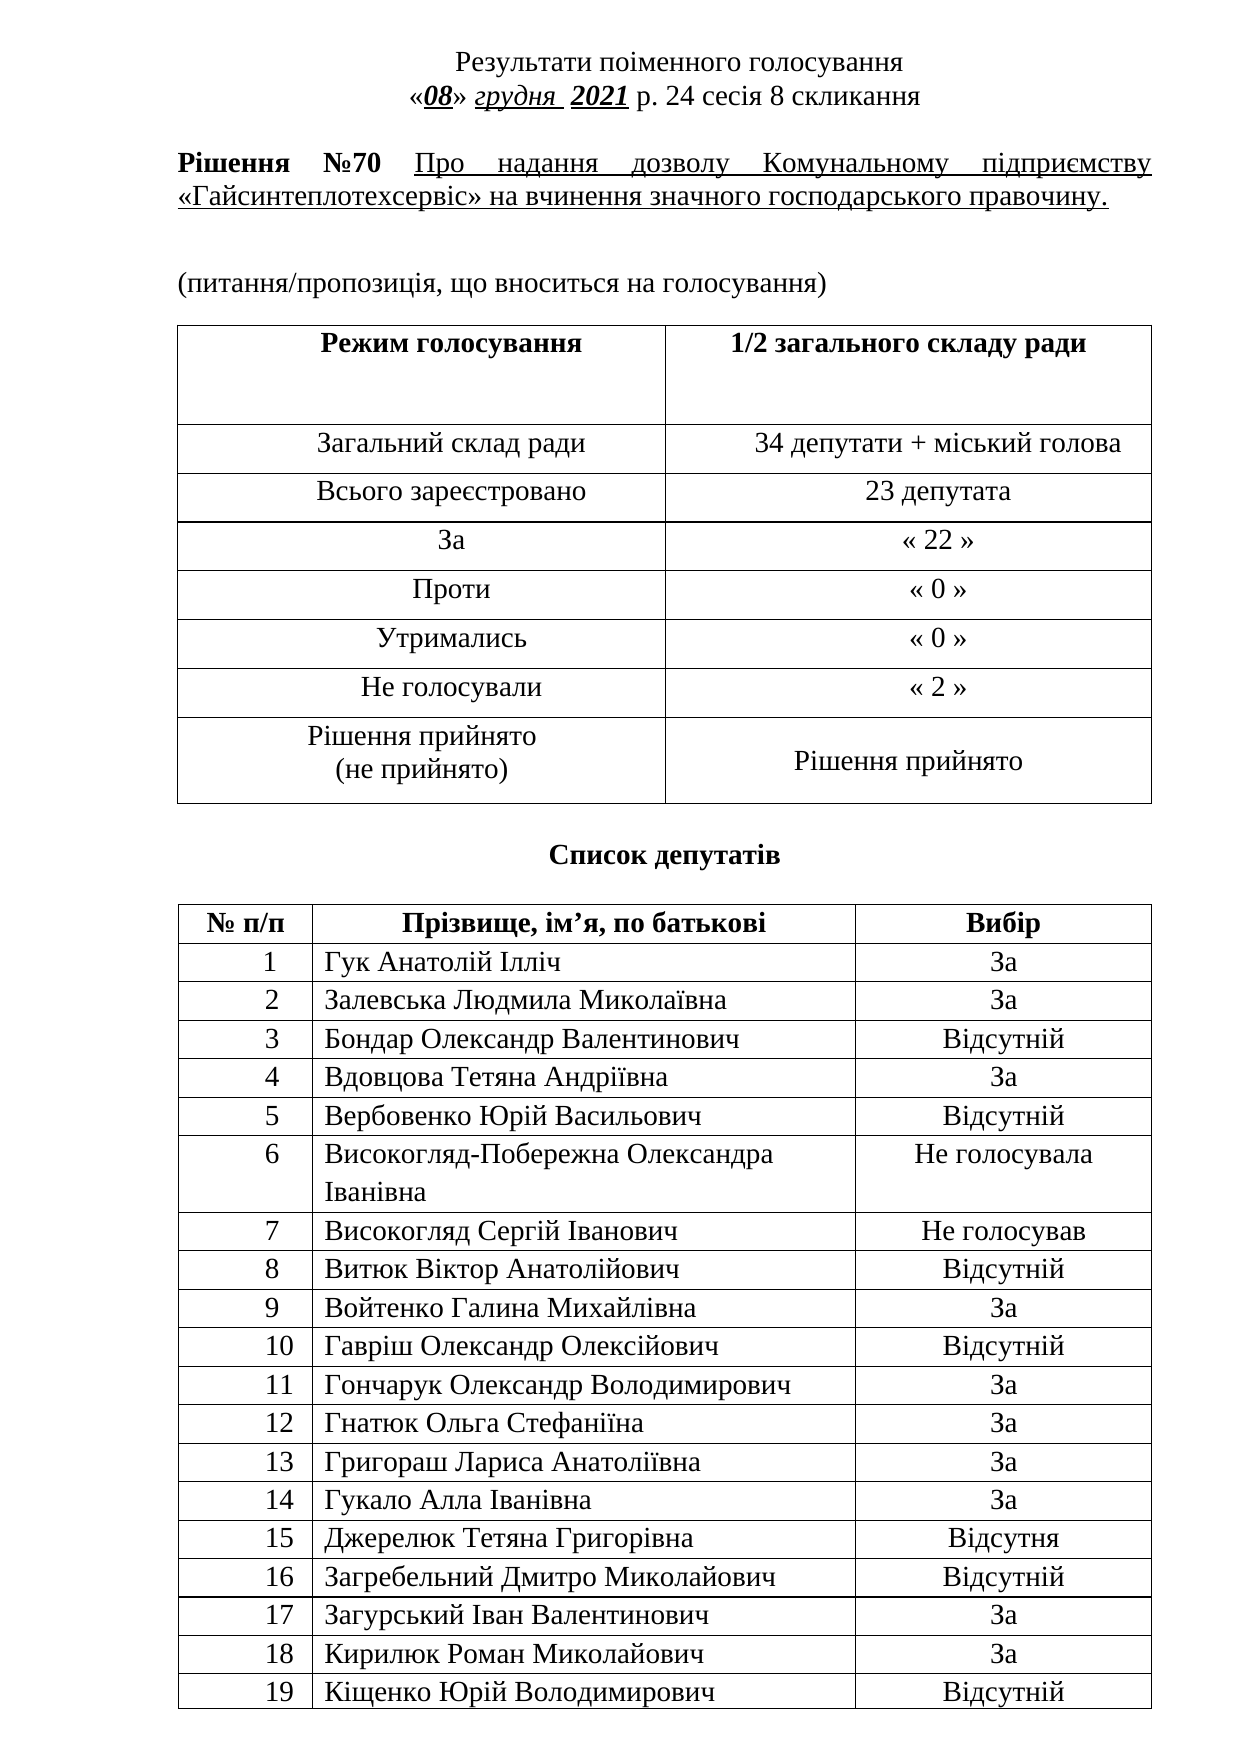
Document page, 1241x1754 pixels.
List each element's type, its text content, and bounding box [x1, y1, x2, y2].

table_cell За [856, 944, 1151, 981]
table_cell 2 [179, 982, 312, 1020]
table_cell 13 [179, 1444, 312, 1481]
table_cell 11 [179, 1367, 312, 1404]
table_cell 4 [179, 1059, 312, 1097]
table_cell 12 [179, 1405, 312, 1443]
table_cell Високогляд Сергій Іванович [313, 1213, 855, 1250]
table_cell Загальний склад ради [178, 425, 665, 472]
table_cell 5 [179, 1098, 312, 1135]
table_cell Відсутній [856, 1559, 1151, 1596]
table_cell 6 [179, 1136, 312, 1212]
table_cell Відсутній [856, 1328, 1151, 1366]
table_cell Рішення прийнято (не прийнято) [178, 718, 665, 803]
table_cell Не голосувала [856, 1136, 1151, 1212]
table_cell 10 [179, 1328, 312, 1366]
table_cell 17 [179, 1598, 312, 1635]
table_header № п/п [179, 905, 312, 943]
table_cell За [856, 1367, 1151, 1404]
table_cell Не голосував [856, 1213, 1151, 1250]
table_cell Загребельний Дмитро Миколайович [313, 1559, 855, 1596]
table_cell Витюк Віктор Анатолійович [313, 1251, 855, 1289]
table_cell Відсутній [856, 1251, 1151, 1289]
table_cell Проти [178, 571, 665, 619]
table_cell 18 [179, 1636, 312, 1673]
table_cell Гнатюк Ольга Стефаніїна [313, 1405, 855, 1443]
table_cell Рішення прийнято [666, 718, 1151, 803]
table_cell 9 [179, 1290, 312, 1327]
table_cell За [856, 1636, 1151, 1673]
table_cell 3 [179, 1021, 312, 1058]
table_cell Залевська Людмила Миколаївна [313, 982, 855, 1020]
table_cell За [856, 982, 1151, 1020]
table_cell Гукало Алла Іванівна [313, 1482, 855, 1519]
table_cell Григораш Лариса Анатоліївна [313, 1444, 855, 1481]
table_cell Відсутній [856, 1674, 1151, 1708]
table_cell 16 [179, 1559, 312, 1596]
table_cell Кирилюк Роман Миколайович [313, 1636, 855, 1673]
table_cell 34 депутати + міський голова [666, 425, 1151, 472]
text Результати поіменного голосування [177, 44, 1152, 78]
table_cell Джерелюк Тетяна Григорівна [313, 1521, 855, 1558]
table_cell « 0 » [666, 571, 1151, 619]
table_cell Вдовцова Тетяна Андріївна [313, 1059, 855, 1097]
table_cell Відсутній [856, 1021, 1151, 1058]
text (питання/пропозиція, що вноситься на голосування) [177, 265, 1152, 299]
text Список депутатів [177, 837, 1152, 871]
table_cell Загурський Іван Валентинович [313, 1598, 855, 1635]
table_header 1/2 загального складу ради [666, 326, 1151, 424]
table_cell « 2 » [666, 669, 1151, 717]
table_cell За [178, 523, 665, 570]
table_cell За [856, 1290, 1151, 1327]
table_cell Всього зареєстровано [178, 474, 665, 521]
text Рішення №70 Про надання дозволу Комунальному підприємству «Гайсинтеплотехсервіс» на вчинення значного господарського правочину. [177, 145, 1152, 212]
table_cell 19 [179, 1674, 312, 1708]
table_header Режим голосування [178, 326, 665, 424]
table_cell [313, 1674, 855, 1708]
table_cell Відсутня [856, 1521, 1151, 1558]
table_cell Гавріш Олександр Олексійович [313, 1328, 855, 1366]
table_cell 15 [179, 1521, 312, 1558]
table_cell За [856, 1405, 1151, 1443]
table_header Прізвище, ім’я, по батькові [313, 905, 855, 943]
table_cell 23 депутата [666, 474, 1151, 521]
table_cell За [856, 1482, 1151, 1519]
table_cell Вербовенко Юрій Васильович [313, 1098, 855, 1135]
table_cell 8 [179, 1251, 312, 1289]
table_cell 1 [179, 944, 312, 981]
text «08» грудня 2021 р. 24 сесія 8 скликання [177, 78, 1152, 111]
table_cell Не голосували [178, 669, 665, 717]
table_cell Високогляд-Побережна Олександра Іванівна [313, 1136, 855, 1212]
table_cell Войтенко Галина Михайлівна [313, 1290, 855, 1327]
table_cell За [856, 1444, 1151, 1481]
table_cell Утримались [178, 620, 665, 668]
table_cell Відсутній [856, 1098, 1151, 1135]
table_cell « 0 » [666, 620, 1151, 668]
table_header Вибір [856, 905, 1151, 943]
table_cell « 22 » [666, 523, 1151, 570]
table_cell 7 [179, 1213, 312, 1250]
table_cell 14 [179, 1482, 312, 1519]
table_cell За [856, 1059, 1151, 1097]
table_cell Гук Анатолій Ілліч [313, 944, 855, 981]
table_cell Гончарук Олександр Володимирович [313, 1367, 855, 1404]
table_cell Бондар Олександр Валентинович [313, 1021, 855, 1058]
table_cell За [856, 1598, 1151, 1635]
